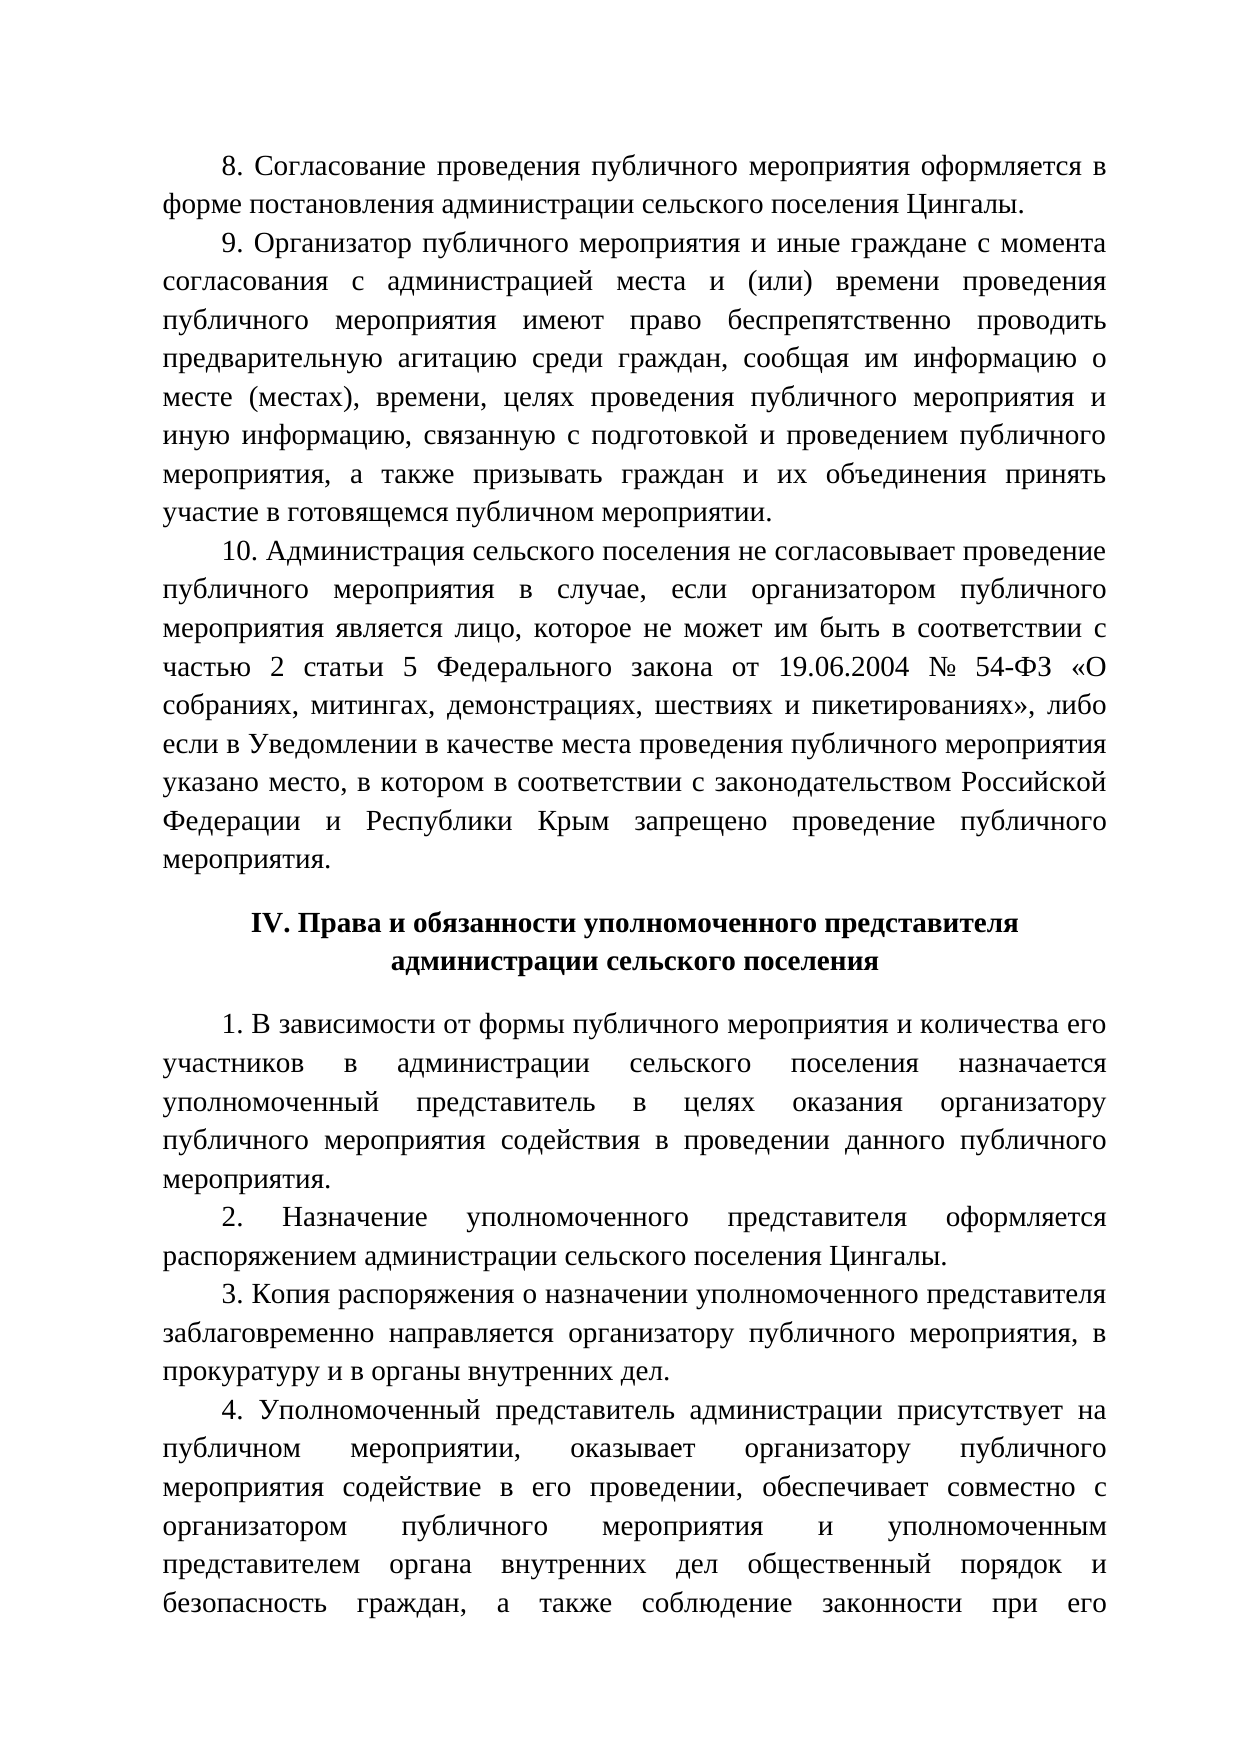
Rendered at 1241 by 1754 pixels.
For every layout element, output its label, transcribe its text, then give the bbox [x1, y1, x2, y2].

text 1. В зависимости от формы публичного мероприятия и количества его участников в администрации сельского поселения назначается уполномоченный представитель в целях оказания организатору публичного мероприятия содействия в проведении данного публичного мероприятия. [162, 1007, 1107, 1194]
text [162, 1392, 1107, 1618]
text 10. Администрация сельского поселения не согласовывает проведение публичного мероприятия в случае, если организатором публичного мероприятия является лицо, которое не может им быть в соответствии с частью 2 статьи 5 Федерального закона от 19.06.2004 № 54-ФЗ «О собраниях, митингах, демонстрациях, шествиях и пикетированиях», либо если в Уведомлении в качестве места проведения публичного мероприятия указано место, в котором в соответствии с законодательством Российской Федерации и Республики Крым запрещено проведение публичного мероприятия. [162, 533, 1107, 875]
text 8. Согласование проведения публичного мероприятия оформляется в форме постановления администрации сельского поселения Цингалы. [162, 148, 1107, 220]
text 3. Копия распоряжения о назначении уполномоченного представителя заблаговременно направляется организатору публичного мероприятия, в прокуратуру и в органы внутренних дел. [162, 1276, 1107, 1387]
text IV. Права и обязанности уполномоченного представителя администрации сельского поселения [162, 905, 1107, 977]
text 9. Организатор публичного мероприятия и иные граждане с момента согласования с администрацией места и (или) времени проведения публичного мероприятия имеют право беспрепятственно проводить предварительную агитацию среди граждан, сообщая им информацию о месте (местах), времени, целях проведения публичного мероприятия и иную информацию, связанную с подготовкой и проведением публичного мероприятия, а также призывать граждан и их объединения принять участие в готовящемся публичном мероприятии. [162, 225, 1107, 528]
text 2. Назначение уполномоченного представителя оформляется распоряжением администрации сельского поселения Цингалы. [162, 1199, 1107, 1271]
